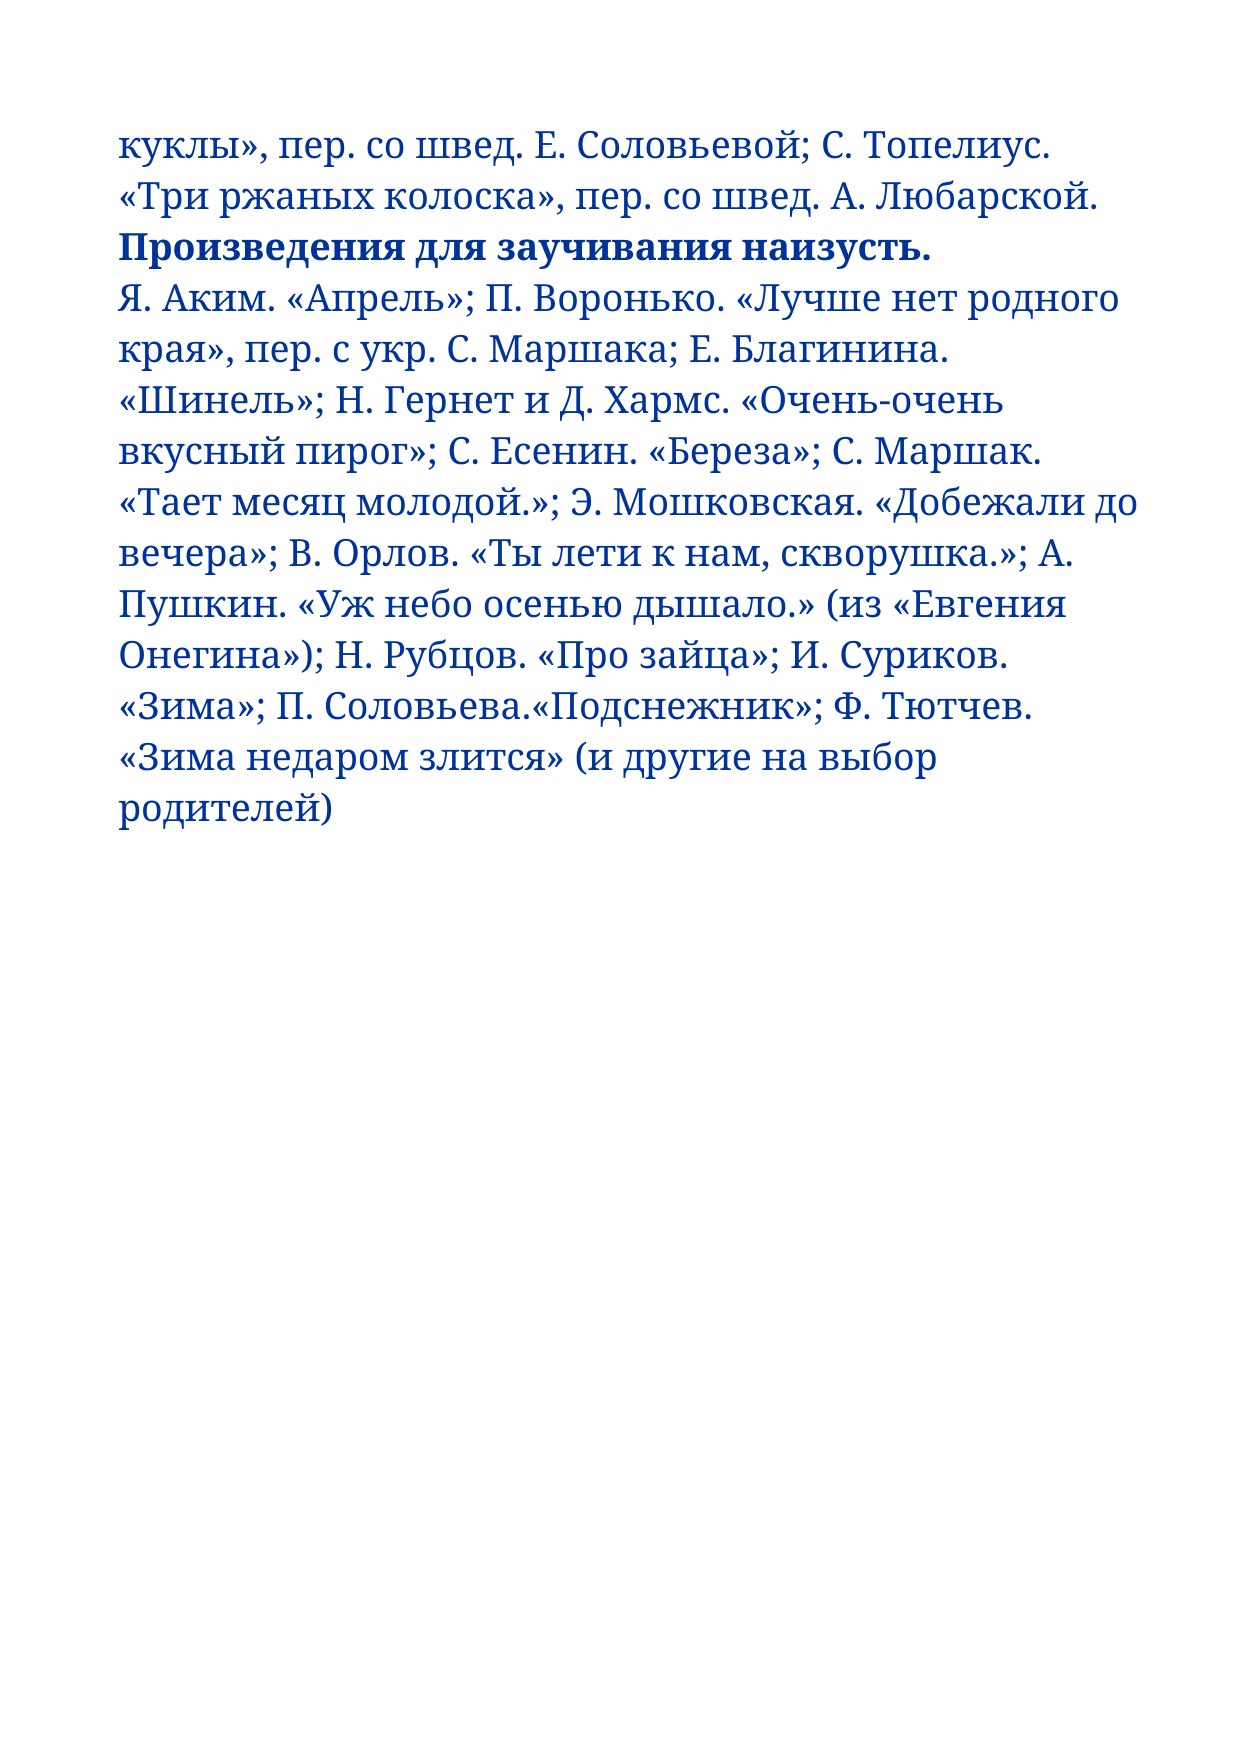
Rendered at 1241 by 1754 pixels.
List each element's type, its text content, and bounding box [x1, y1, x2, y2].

text Я. Аким. «Апрель»; П. Воронько. «Лучше нет родного края», пер. с укр. С. Маршака; Е. Благинина. «Шинель»; Н. Гернет и Д. Хармс. «Очень-очень вкусный пирог»; С. Есенин. «Береза»; С. Маршак. «Тает месяц молодой.»; Э. Мошковская. «Добежали до вечера»; В. Орлов. «Ты лети к нам, скворушка.»; А. Пушкин. «Уж небо осенью дышало.» (из «Евгения Онегина»); Н. Рубцов. «Про зайца»; И. Суриков. «Зима»; П. Соловьева.«Подснежник»; Ф. Тютчев. «Зима недаром злится» (и другие на выбор родителей) [118, 271, 1152, 833]
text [118, 118, 1152, 220]
text Произведения для заучивания наизусть. [118, 220, 1152, 271]
